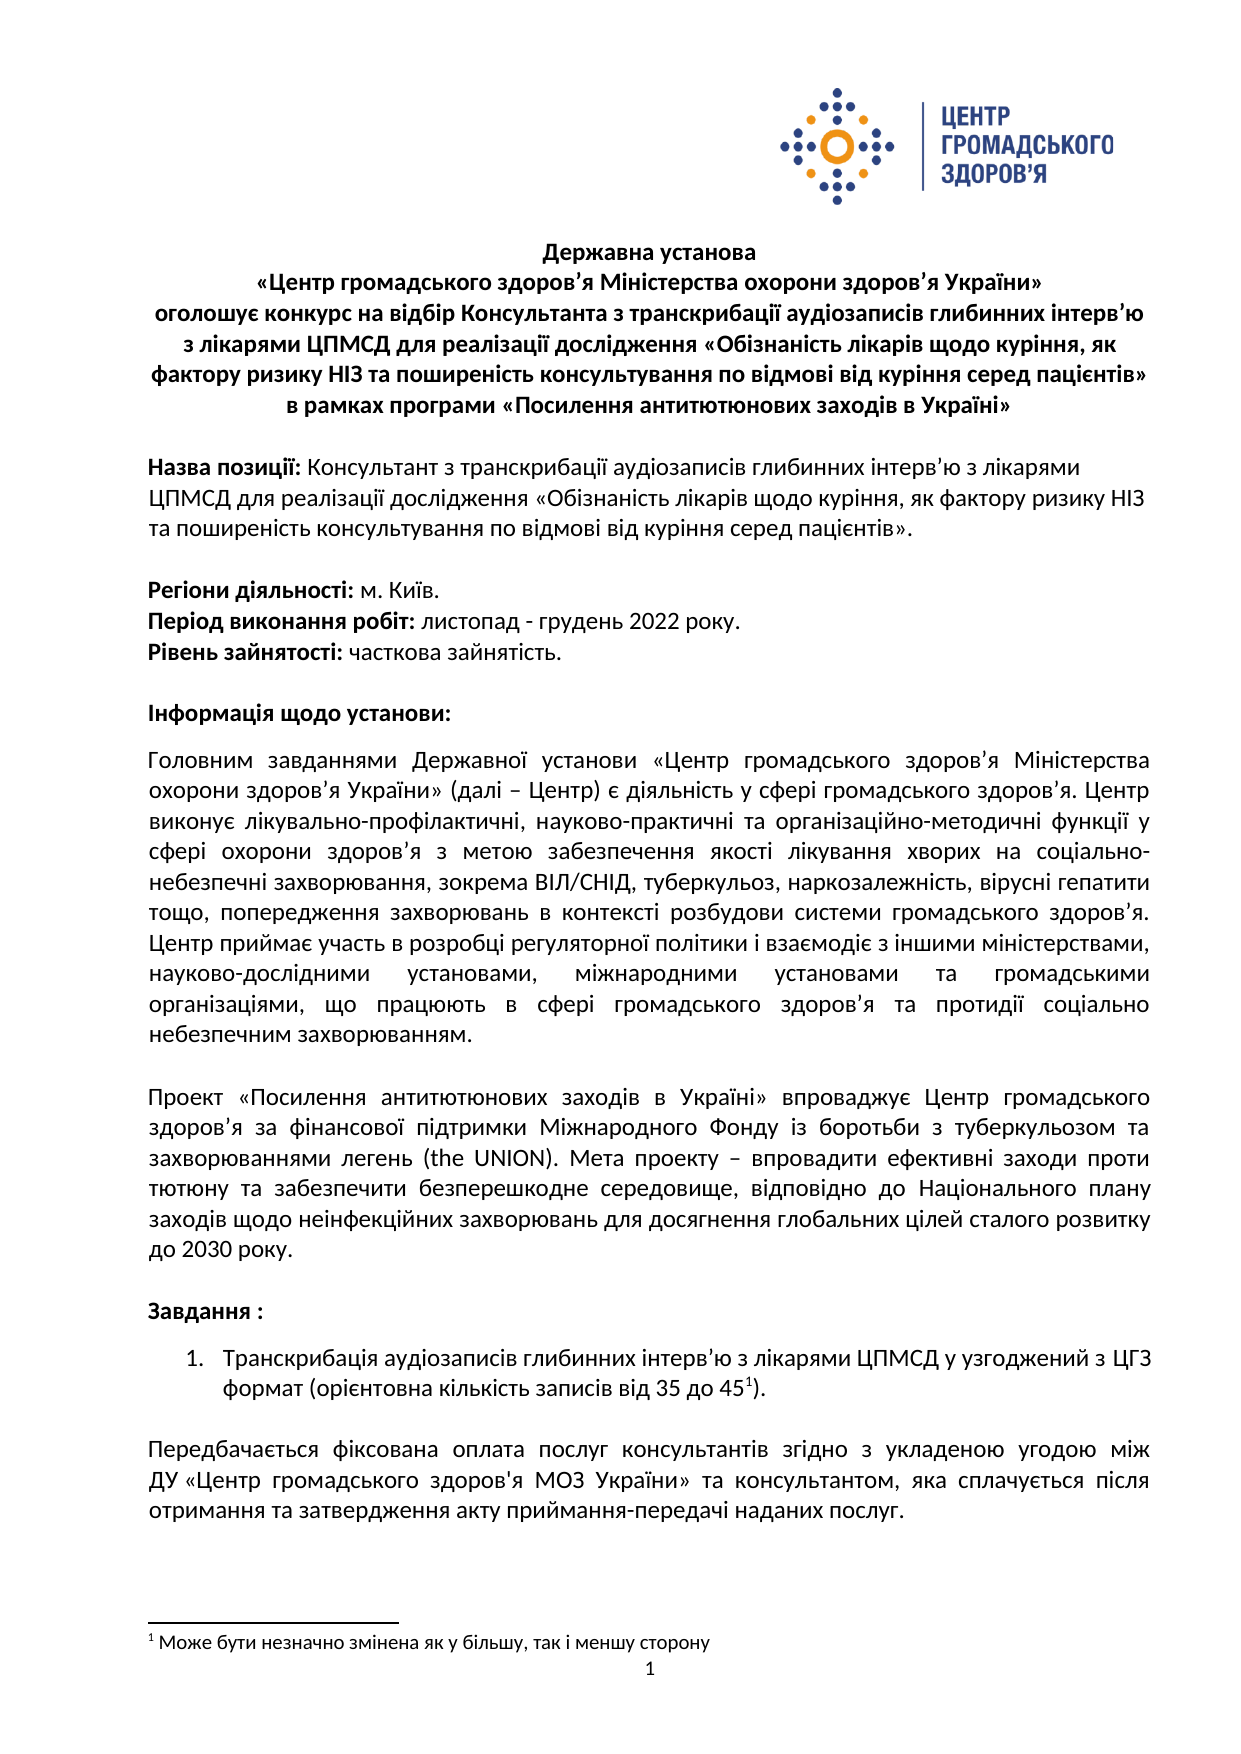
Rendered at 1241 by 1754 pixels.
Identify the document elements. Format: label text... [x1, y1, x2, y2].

text Рівень зайнятості: часткова зайнятість. [148, 636, 1151, 666]
text Назва позиції: Консультант з транскрибації аудіозаписів глибинних інтерв’ю з лікарями ЦПМСД для реалізації дослідження «Обізнаність лікарів щодо куріння, як фактору ризику НІЗ та поширеність консультування по відмові від куріння серед пацієнтів». [148, 451, 1151, 543]
text в рамках програми «Посилення антитютюнових заходів в Україні» [148, 389, 1151, 420]
list Транскрибація аудіозаписів глибинних інтерв’ю з лікарями ЦПМСД у узгоджений з ЦГЗ формат (орієнтовна кількість записів від 35 до 45). [185, 1342, 1151, 1403]
text Регіони діяльності: м. Київ. [148, 574, 1151, 605]
text Проект «Посилення антитютюнових заходів в Україні» впроваджує Центр громадського здоров’я за фінансової підтримки Міжнародного Фонду із боротьби з туберкульозом та захворюваннями легень (the UNION). Мета проекту – впровадити ефективні заходи проти тютюну та забезпечити безперешкодне середовище, відповідно до Національного плану заходів щодо неінфекційних захворювань для досягнення глобальних цілей сталого розвитку до 2030 року. [148, 1081, 1151, 1264]
text Інформація щодо установи: [148, 697, 1151, 727]
text оголошує конкурс на відбір Консультанта з транскрибації аудіозаписів глибинних інтерв’ю з лікарями ЦПМСД для реалізації дослідження «Обізнаність лікарів щодо куріння, як фактору ризику НІЗ та поширеність консультування по відмові від куріння серед пацієнтів» [148, 297, 1151, 389]
picture [780, 88, 1114, 205]
text Завдання : [148, 1295, 1151, 1325]
text Період виконання робіт: листопад - грудень 2022 року. [148, 605, 1151, 636]
text Головним завданнями Державної установи «Центр громадського здоров’я Міністерства охорони здоров’я України» (далі – Центр) є діяльність у сфері громадського здоров’я. Центр виконує лікувально-профілактичні, науково-практичні та організаційно-методичні функції у сфері охорони здоров’я з метою забезпечення якості лікування хворих на cоціально-небезпечні захворювання, зокрема ВІЛ/СНІД, туберкульоз, наркозалежність, вірусні гепатити тощо, попередження захворювань в контексті розбудови системи громадського здоров’я. Центр приймає участь в розробці регуляторної політики і взаємодіє з іншими міністерствами, науково-дослідними установами, міжнародними установами та громадськими організаціями, що працюють в сфері громадського здоров’я та протидії соціально небезпечним захворюванням. [148, 744, 1151, 1049]
text Передбачається фіксована оплата послуг консультантів згідно з укладеною угодою між ДУ «Центр громадського здоров'я МОЗ України» та консультантом, яка сплачується після отримання та затвердження акту приймання-передачі наданих послуг. [148, 1433, 1151, 1525]
text Державна установа «Центр громадського здоров’я Міністерства охорони здоров’я України» [148, 236, 1151, 297]
